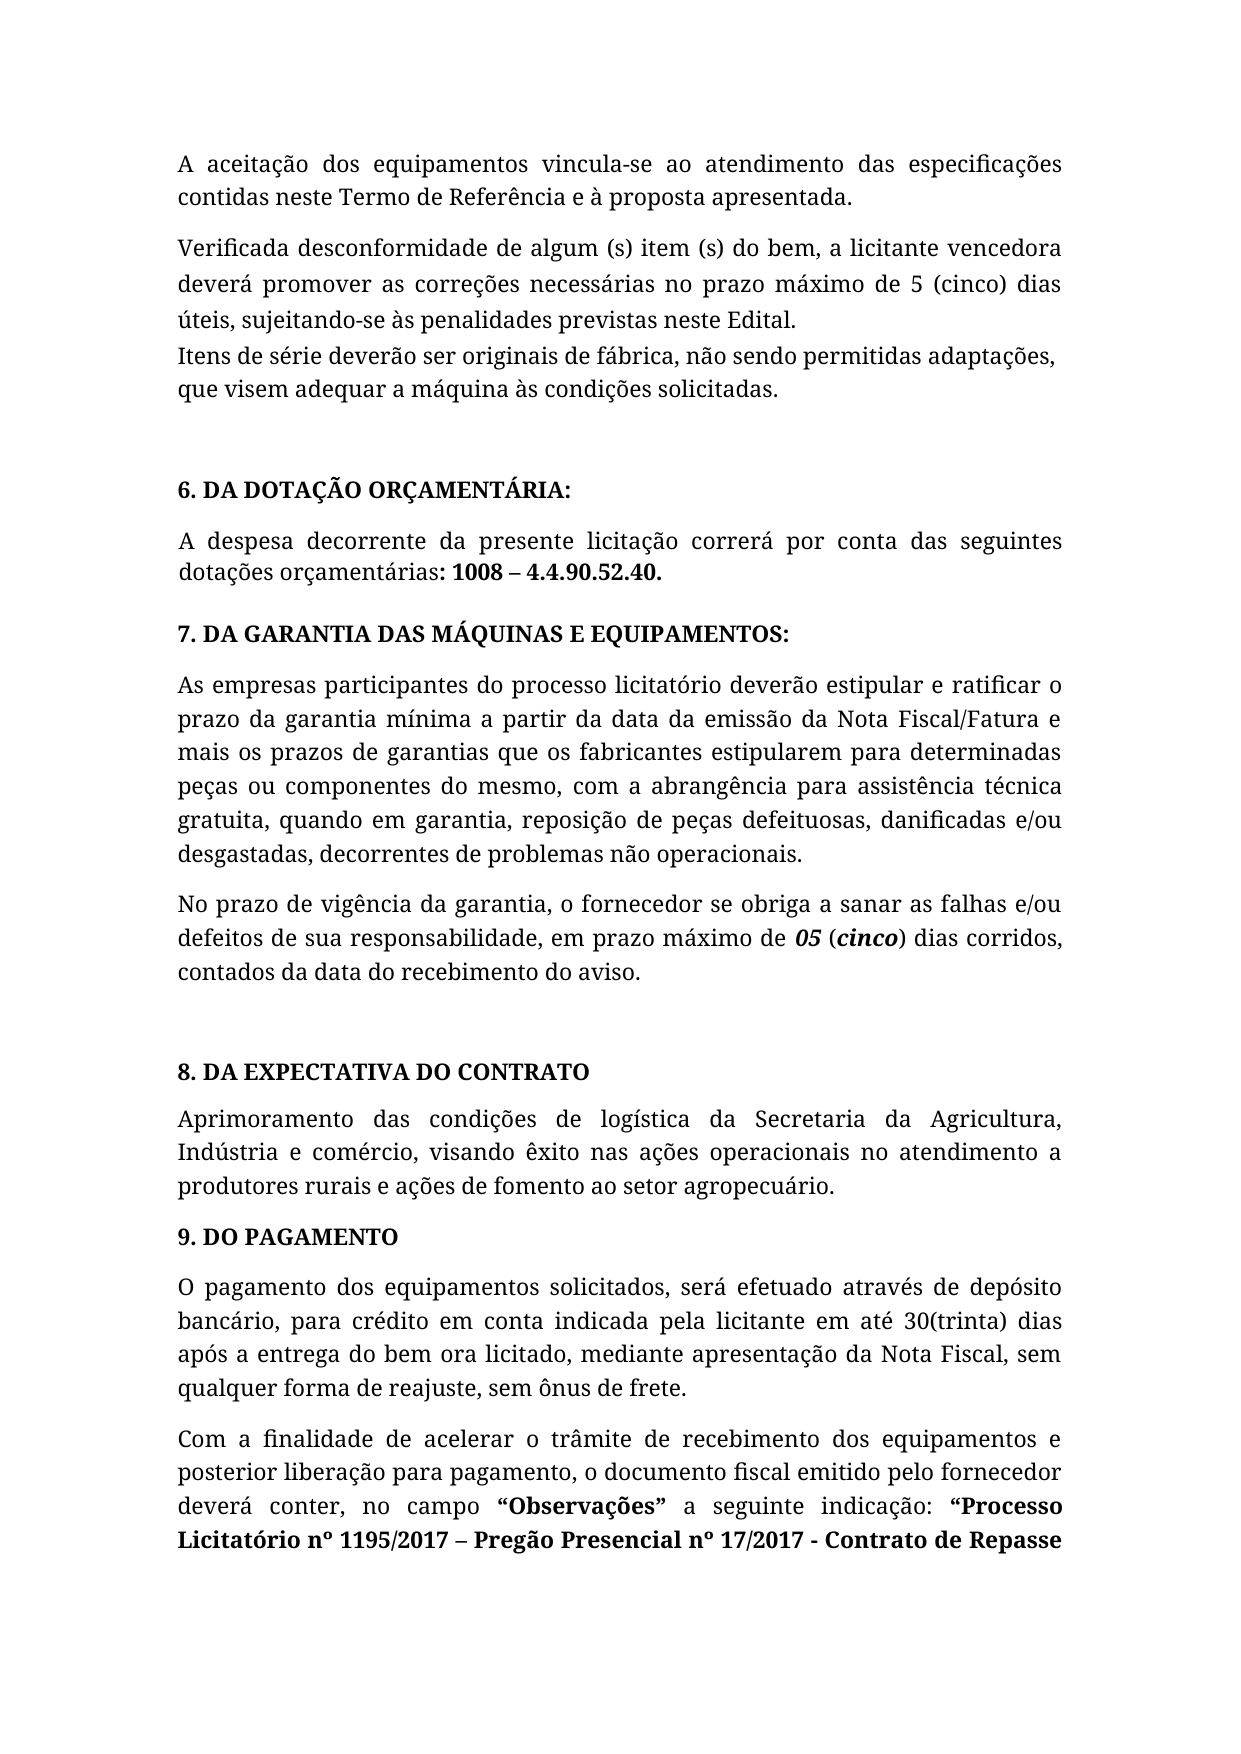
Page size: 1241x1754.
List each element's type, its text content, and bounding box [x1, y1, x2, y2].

text As empresas participantes do processo licitatório deverão estipular e ratificar o prazo da garantia mínima a partir da data da emissão da Nota Fiscal/Fatura e mais os prazos de garantias que os fabricantes estipularem para determinadas peças ou componentes do mesmo, com a abrangência para assistência técnica gratuita, quando em garantia, reposição de peças defeituosas, danificadas e/ou desgastadas, decorrentes de problemas não operacionais. [177, 669, 1063, 869]
text 6. DA DOTAÇÃO ORÇAMENTÁRIA: [177, 474, 1063, 505]
text Verificada desconformidade de algum (s) item (s) do bem, a licitante vencedora deverá promover as correções necessárias no prazo máximo de 5 (cinco) dias úteis, sujeitando-se às penalidades previstas neste Edital. [177, 232, 1063, 335]
text Itens de série deverão ser originais de fábrica, não sendo permitidas adaptações, que visem adequar a máquina às condições solicitadas. [177, 339, 1063, 404]
text Aprimoramento das condições de logística da Secretaria da Agricultura, Indústria e comércio, visando êxito nas ações operacionais no atendimento a produtores rurais e ações de fomento ao setor agropecuário. [177, 1102, 1063, 1201]
text A despesa decorrente da presente licitação correrá por conta das seguintes dotações orçamentárias: 1008 – 4.4.90.52.40. [178, 524, 1063, 587]
text O pagamento dos equipamentos solicitados, será efetuado através de depósito bancário, para crédito em conta indicada pela licitante em até 30(trinta) dias após a entrega do bem ora licitado, mediante apresentação da Nota Fiscal, sem qualquer forma de reajuste, sem ônus de frete. [177, 1271, 1063, 1403]
text 8. DA EXPECTATIVA DO CONTRATO [177, 1056, 1063, 1087]
text No prazo de vigência da garantia, o fornecedor se obriga a sanar as falhas e/ou defeitos de sua responsabilidade, em prazo máximo de 05 (cinco) dias corridos, contados da data do recebimento do aviso. [177, 888, 1063, 987]
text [177, 1422, 1063, 1555]
text 9. DO PAGAMENTO [177, 1220, 1063, 1252]
text 7. DA GARANTIA DAS MÁQUINAS E EQUIPAMENTOS: [177, 618, 1063, 649]
text A aceitação dos equipamentos vincula-se ao atendimento das especificações contidas neste Termo de Referência e à proposta apresentada. [177, 148, 1063, 213]
